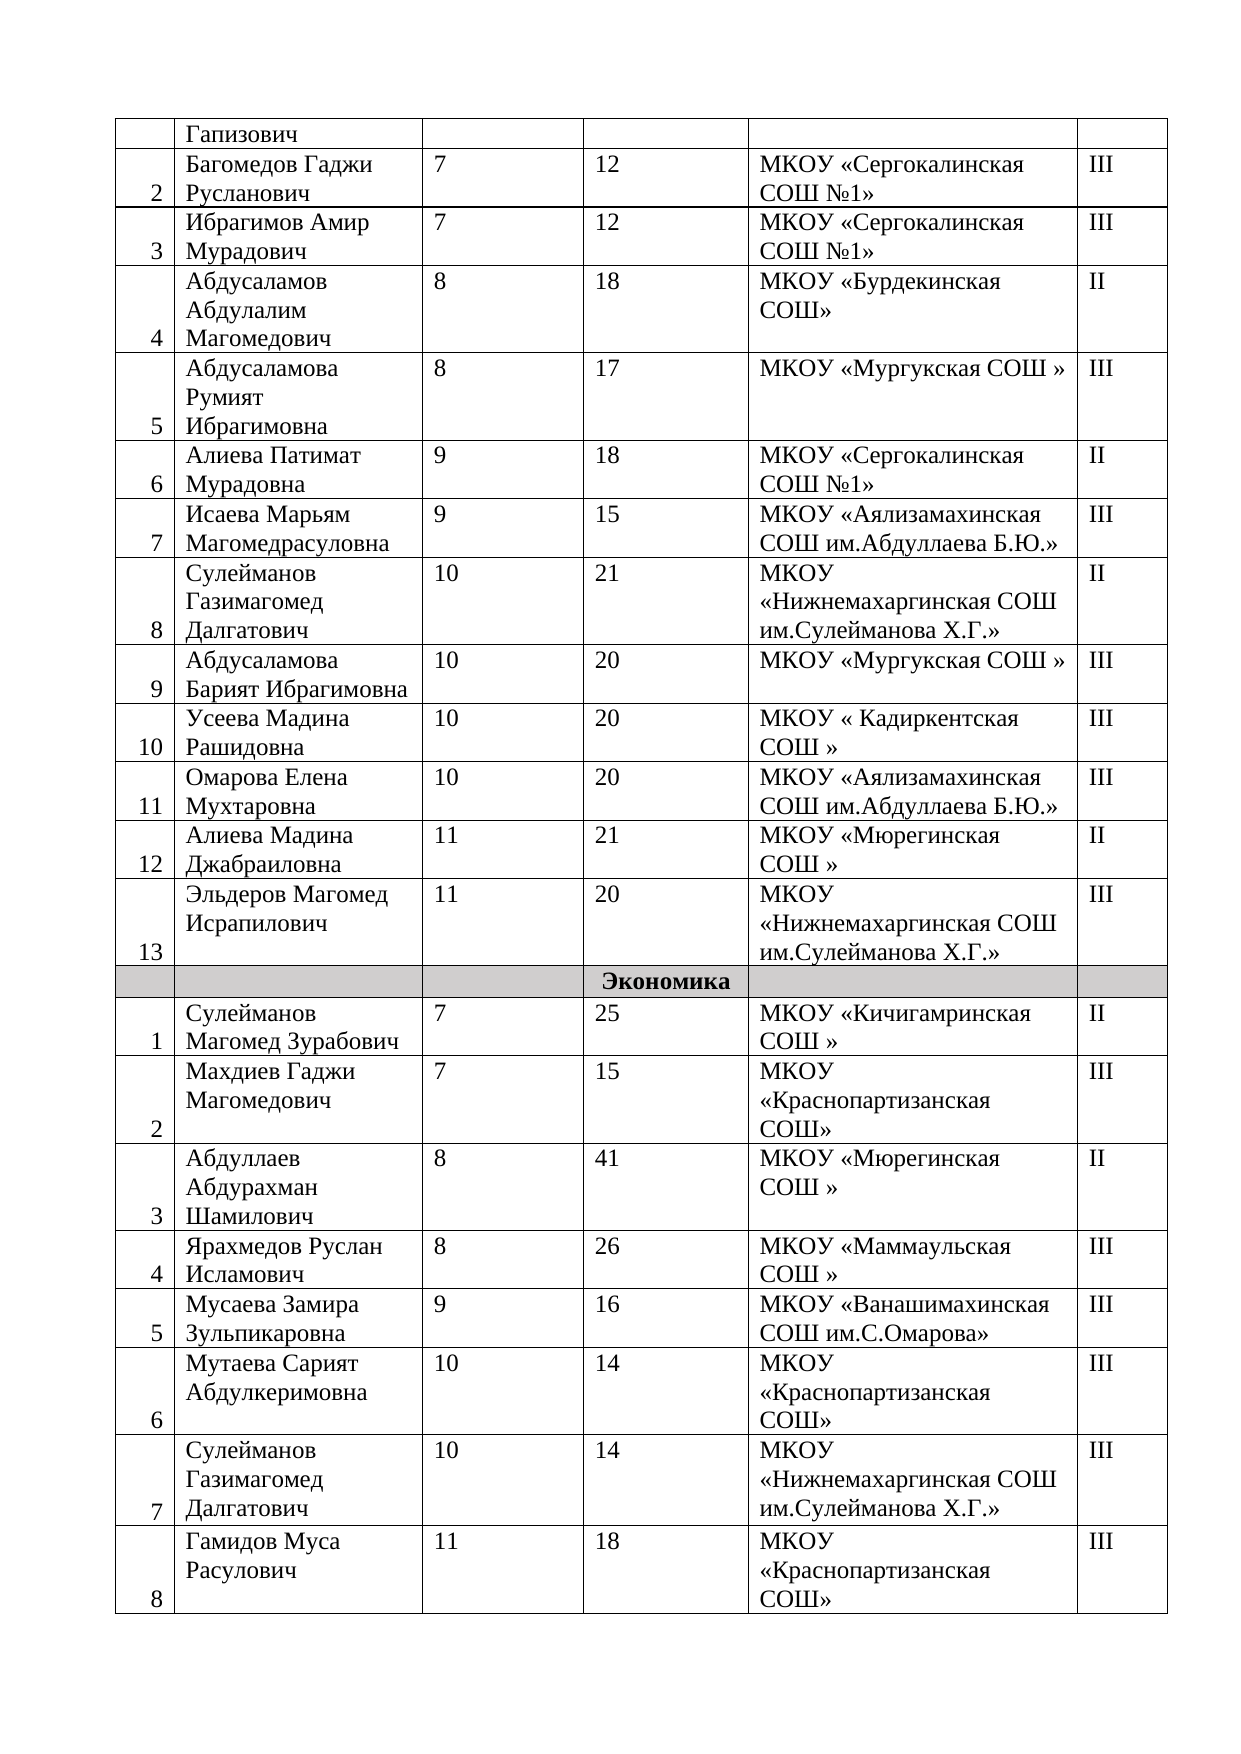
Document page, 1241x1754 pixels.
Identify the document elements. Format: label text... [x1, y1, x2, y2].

table_cell 25 [584, 998, 748, 1055]
table_cell 7 [423, 998, 583, 1055]
table_cell 7 [423, 208, 583, 265]
table_cell Абдусаламов Абдулалим Магомедович [175, 266, 422, 352]
table_cell 11 [423, 879, 583, 965]
table_cell 9 [423, 499, 583, 557]
table_cell 8 [423, 1144, 583, 1230]
table_cell Мусаева Замира Зульпикаровна [175, 1289, 422, 1347]
table_cell МКОУ «Мургукская СОШ » [749, 645, 1077, 702]
table_cell Исаева Марьям Магомедрасуловна [175, 499, 422, 557]
table_cell МКОУ «Кичигамринская СОШ » [749, 998, 1077, 1055]
table_cell МКОУ «Ванашимахинская СОШ им.С.Омарова» [749, 1289, 1077, 1347]
table_cell МКОУ «Маммаульская СОШ » [749, 1231, 1077, 1288]
table_cell Усеева Мадина Рашидовна [175, 704, 422, 761]
table_cell 15 [584, 1056, 748, 1142]
table_cell 26 [584, 1231, 748, 1288]
table_cell МКОУ «Сергокалинская СОШ №1» [749, 208, 1077, 265]
table_cell III [1078, 1289, 1167, 1347]
table_cell 7 [116, 1435, 174, 1525]
table_cell Абдуллаев Абдурахман Шамилович [175, 1144, 422, 1230]
table_cell Мутаева Сарият Абдулкеримовна [175, 1348, 422, 1434]
table_cell 2 [116, 149, 174, 206]
table_cell III [1078, 1435, 1167, 1525]
table_cell МКОУ «Сергокалинская СОШ №1» [749, 149, 1077, 206]
table_cell 10 [423, 645, 583, 702]
table_cell 14 [584, 1348, 748, 1434]
table_cell 9 [423, 441, 583, 498]
table_cell III [1078, 208, 1167, 265]
table_cell МКОУ «Нижнемахаргинская СОШ им.Сулейманова Х.Г.» [749, 558, 1077, 644]
table_cell Сулейманов Газимагомед Далгатович [175, 1435, 422, 1525]
table_cell МКОУ «Аялизамахинская СОШ им.Абдуллаева Б.Ю.» [749, 762, 1077, 819]
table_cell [749, 119, 1077, 148]
table_cell МКОУ «Мюрегинская СОШ » [749, 1144, 1077, 1230]
table_cell Сулейманов Магомед Зурабович [175, 998, 422, 1055]
table_cell 20 [584, 645, 748, 702]
table_cell [423, 966, 583, 997]
table_cell III [1078, 879, 1167, 965]
table_cell 10 [423, 558, 583, 644]
table_cell 4 [116, 1231, 174, 1288]
table_cell III [1078, 499, 1167, 557]
table_cell II [1078, 558, 1167, 644]
table_cell МКОУ «Мюрегинская СОШ » [749, 821, 1077, 878]
table_cell МКОУ « Кадиркентская СОШ » [749, 704, 1077, 761]
table_cell 10 [423, 762, 583, 819]
table_cell 11 [116, 762, 174, 819]
table_cell МКОУ «Мургукская СОШ » [749, 353, 1077, 439]
table_cell 11 [423, 821, 583, 878]
table_cell Ярахмедов Руслан Исламович [175, 1231, 422, 1288]
table_cell Ибрагимов Амир Мурадович [175, 208, 422, 265]
table_cell 8 [116, 558, 174, 644]
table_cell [175, 119, 422, 148]
table_cell Гамидов Муса Расулович [175, 1526, 422, 1613]
table_cell Абдусаламова Румият Ибрагимовна [175, 353, 422, 439]
table_cell 41 [584, 1144, 748, 1230]
table_cell 5 [116, 1289, 174, 1347]
table_cell 7 [116, 499, 174, 557]
table_cell 18 [584, 1526, 748, 1613]
table_cell III [1078, 1526, 1167, 1613]
table_cell [175, 966, 422, 997]
table_cell 5 [116, 353, 174, 439]
table_cell 9 [423, 1289, 583, 1347]
table_cell Алиева Патимат Мурадовна [175, 441, 422, 498]
table_cell III [1078, 1231, 1167, 1288]
table_cell 13 [584, 119, 748, 148]
table_cell [116, 966, 174, 997]
table_cell II [1078, 266, 1167, 352]
table_cell 12 [116, 821, 174, 878]
table_cell МКОУ «Краснопартизанская СОШ» [749, 1348, 1077, 1434]
table_cell МКОУ «Краснопартизанская СОШ» [749, 1526, 1077, 1613]
table_cell 4 [116, 266, 174, 352]
table_cell [749, 966, 1077, 997]
table_cell 8 [116, 1526, 174, 1613]
table_cell Алиева Мадина Джабраиловна [175, 821, 422, 878]
table_cell 3 [116, 1144, 174, 1230]
table_cell Махдиев Гаджи Магомедович [175, 1056, 422, 1142]
table_cell 10 [423, 1348, 583, 1434]
table_cell 10 [423, 704, 583, 761]
table_cell МКОУ «Бурдекинская СОШ» [749, 266, 1077, 352]
table_cell 14 [584, 1435, 748, 1525]
table_cell 3 [116, 208, 174, 265]
table_cell 1 [116, 119, 174, 148]
table_cell 1 [116, 998, 174, 1055]
table_cell II [1078, 119, 1167, 148]
table_cell 21 [584, 821, 748, 878]
table_cell 16 [584, 1289, 748, 1347]
table_cell 8 [423, 1231, 583, 1288]
table_cell 2 [116, 1056, 174, 1142]
table_cell 7 [423, 149, 583, 206]
table_cell 8 [423, 266, 583, 352]
table_cell III [1078, 645, 1167, 702]
table_cell III [1078, 149, 1167, 206]
table_cell 18 [584, 266, 748, 352]
table_cell III [1078, 1348, 1167, 1434]
table_cell 7 [423, 1056, 583, 1142]
table_cell МКОУ «Аялизамахинская СОШ им.Абдуллаева Б.Ю.» [749, 499, 1077, 557]
table_cell 12 [584, 149, 748, 206]
table_cell Эльдеров Магомед Исрапилович [175, 879, 422, 965]
table_cell III [1078, 353, 1167, 439]
table_cell Экономика [584, 966, 748, 997]
table_cell 10 [423, 1435, 583, 1525]
table_cell II [1078, 1144, 1167, 1230]
table_cell II [1078, 441, 1167, 498]
table_cell 9 [116, 645, 174, 702]
table_cell II [1078, 998, 1167, 1055]
table_cell [1078, 966, 1167, 997]
table_cell 20 [584, 762, 748, 819]
table_cell III [1078, 704, 1167, 761]
table_cell 20 [584, 704, 748, 761]
table_cell Багомедов Гаджи Русланович [175, 149, 422, 206]
table_cell 8 [423, 353, 583, 439]
table_cell 7 [423, 119, 583, 148]
table_cell МКОУ «Краснопартизанская СОШ» [749, 1056, 1077, 1142]
table_cell III [1078, 1056, 1167, 1142]
table_cell 12 [584, 208, 748, 265]
table_cell 13 [116, 879, 174, 965]
table_cell 10 [116, 704, 174, 761]
table_cell МКОУ «Нижнемахаргинская СОШ им.Сулейманова Х.Г.» [749, 879, 1077, 965]
table_cell 21 [584, 558, 748, 644]
table_cell 15 [584, 499, 748, 557]
table_cell МКОУ «Сергокалинская СОШ №1» [749, 441, 1077, 498]
table_cell 11 [423, 1526, 583, 1613]
table_cell 18 [584, 441, 748, 498]
table_cell Абдусаламова Барият Ибрагимовна [175, 645, 422, 702]
table_cell Сулейманов Газимагомед Далгатович [175, 558, 422, 644]
table_cell 17 [584, 353, 748, 439]
table_cell III [1078, 762, 1167, 819]
table_cell 6 [116, 1348, 174, 1434]
table_cell МКОУ «Нижнемахаргинская СОШ им.Сулейманова Х.Г.» [749, 1435, 1077, 1525]
table_cell 6 [116, 441, 174, 498]
table_cell 20 [584, 879, 748, 965]
table_cell II [1078, 821, 1167, 878]
table_cell Омарова Елена Мухтаровна [175, 762, 422, 819]
